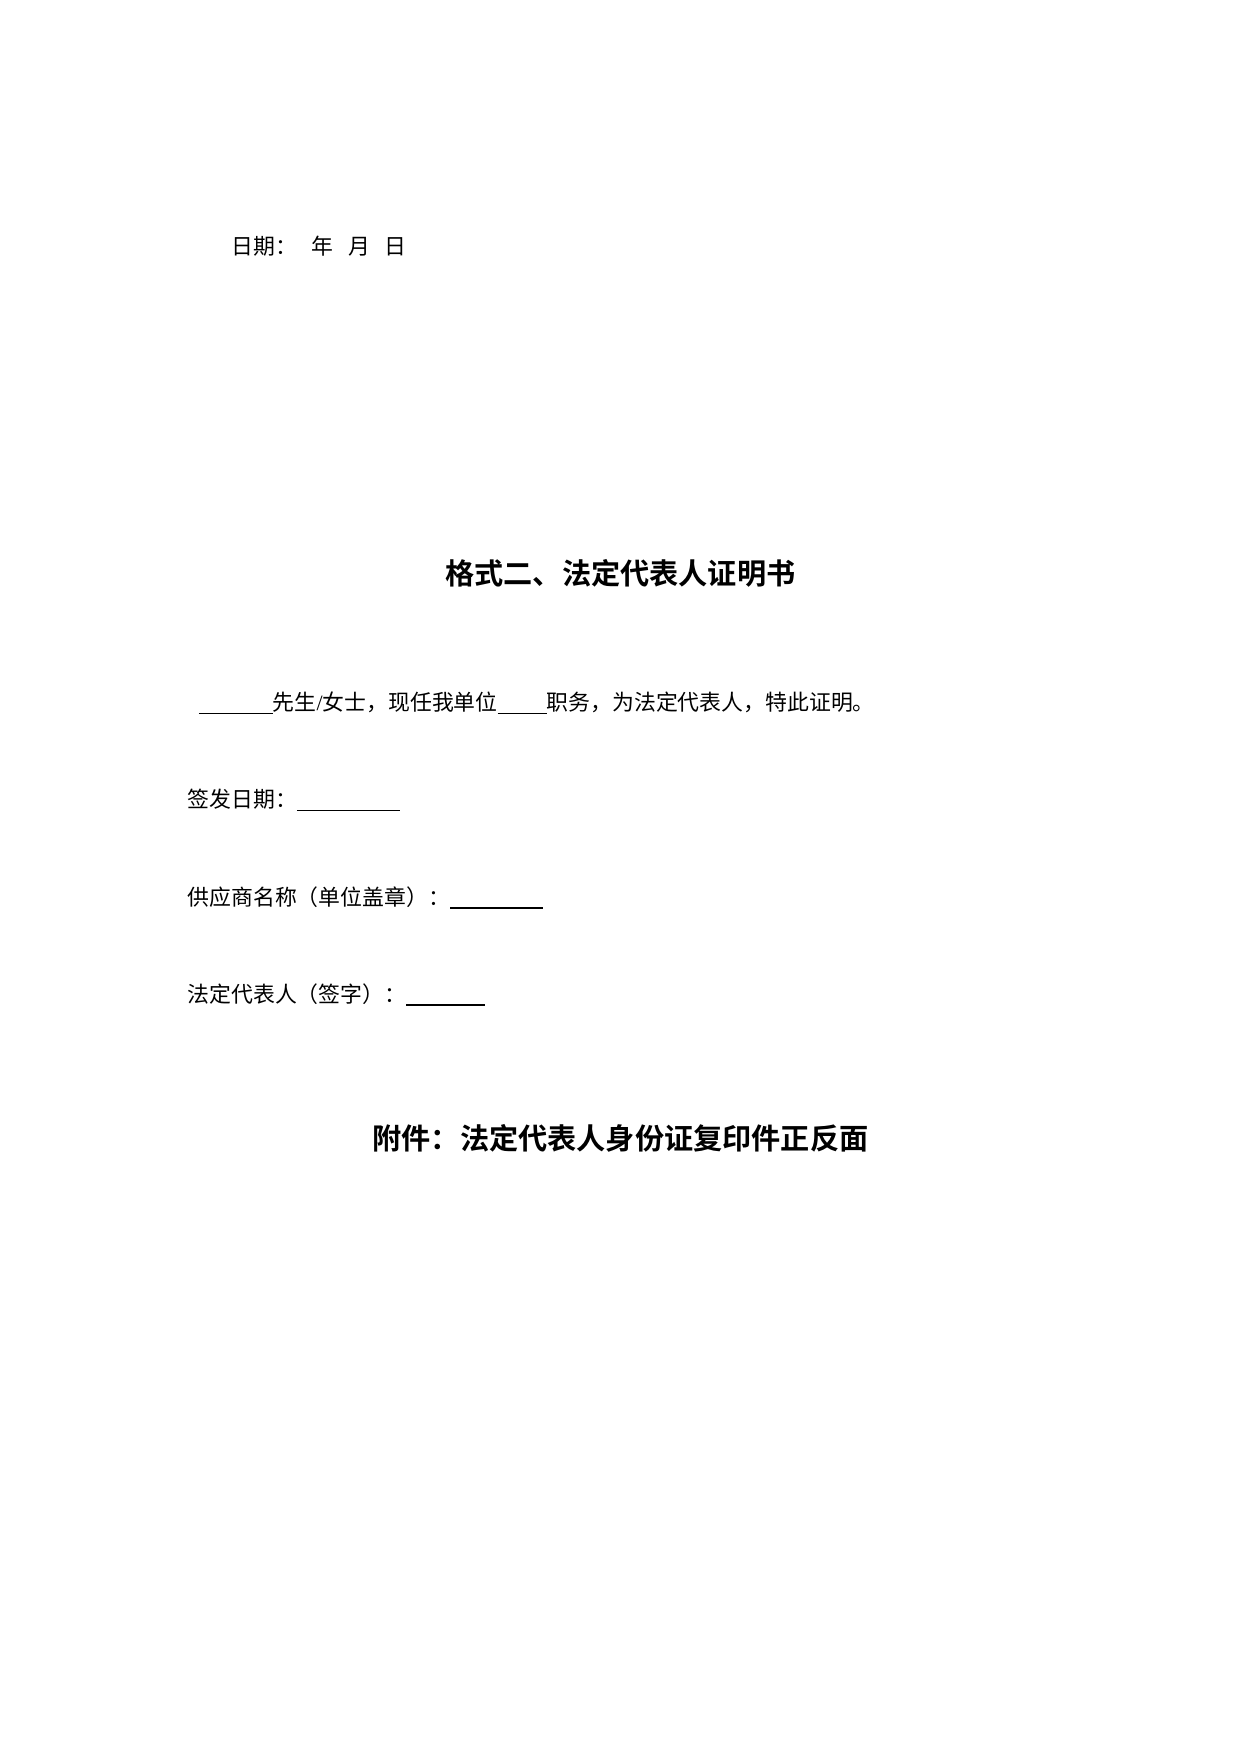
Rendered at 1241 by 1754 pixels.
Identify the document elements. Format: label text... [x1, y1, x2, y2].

text 附件：法定代表人身份证复印件正反面 [187, 1103, 1053, 1170]
subtitle 格式二、法定代表人证明书 [187, 539, 1053, 605]
text 供应商名称（单位盖章）： [187, 879, 1053, 912]
text 日期： 年 月 日 [187, 229, 1053, 260]
text 签发日期： [187, 782, 1053, 815]
text 法定代表人（签字）： [187, 976, 1053, 1009]
text 先生/女士，现任我单位 职务，为法定代表人，特此证明。 [187, 684, 1053, 718]
